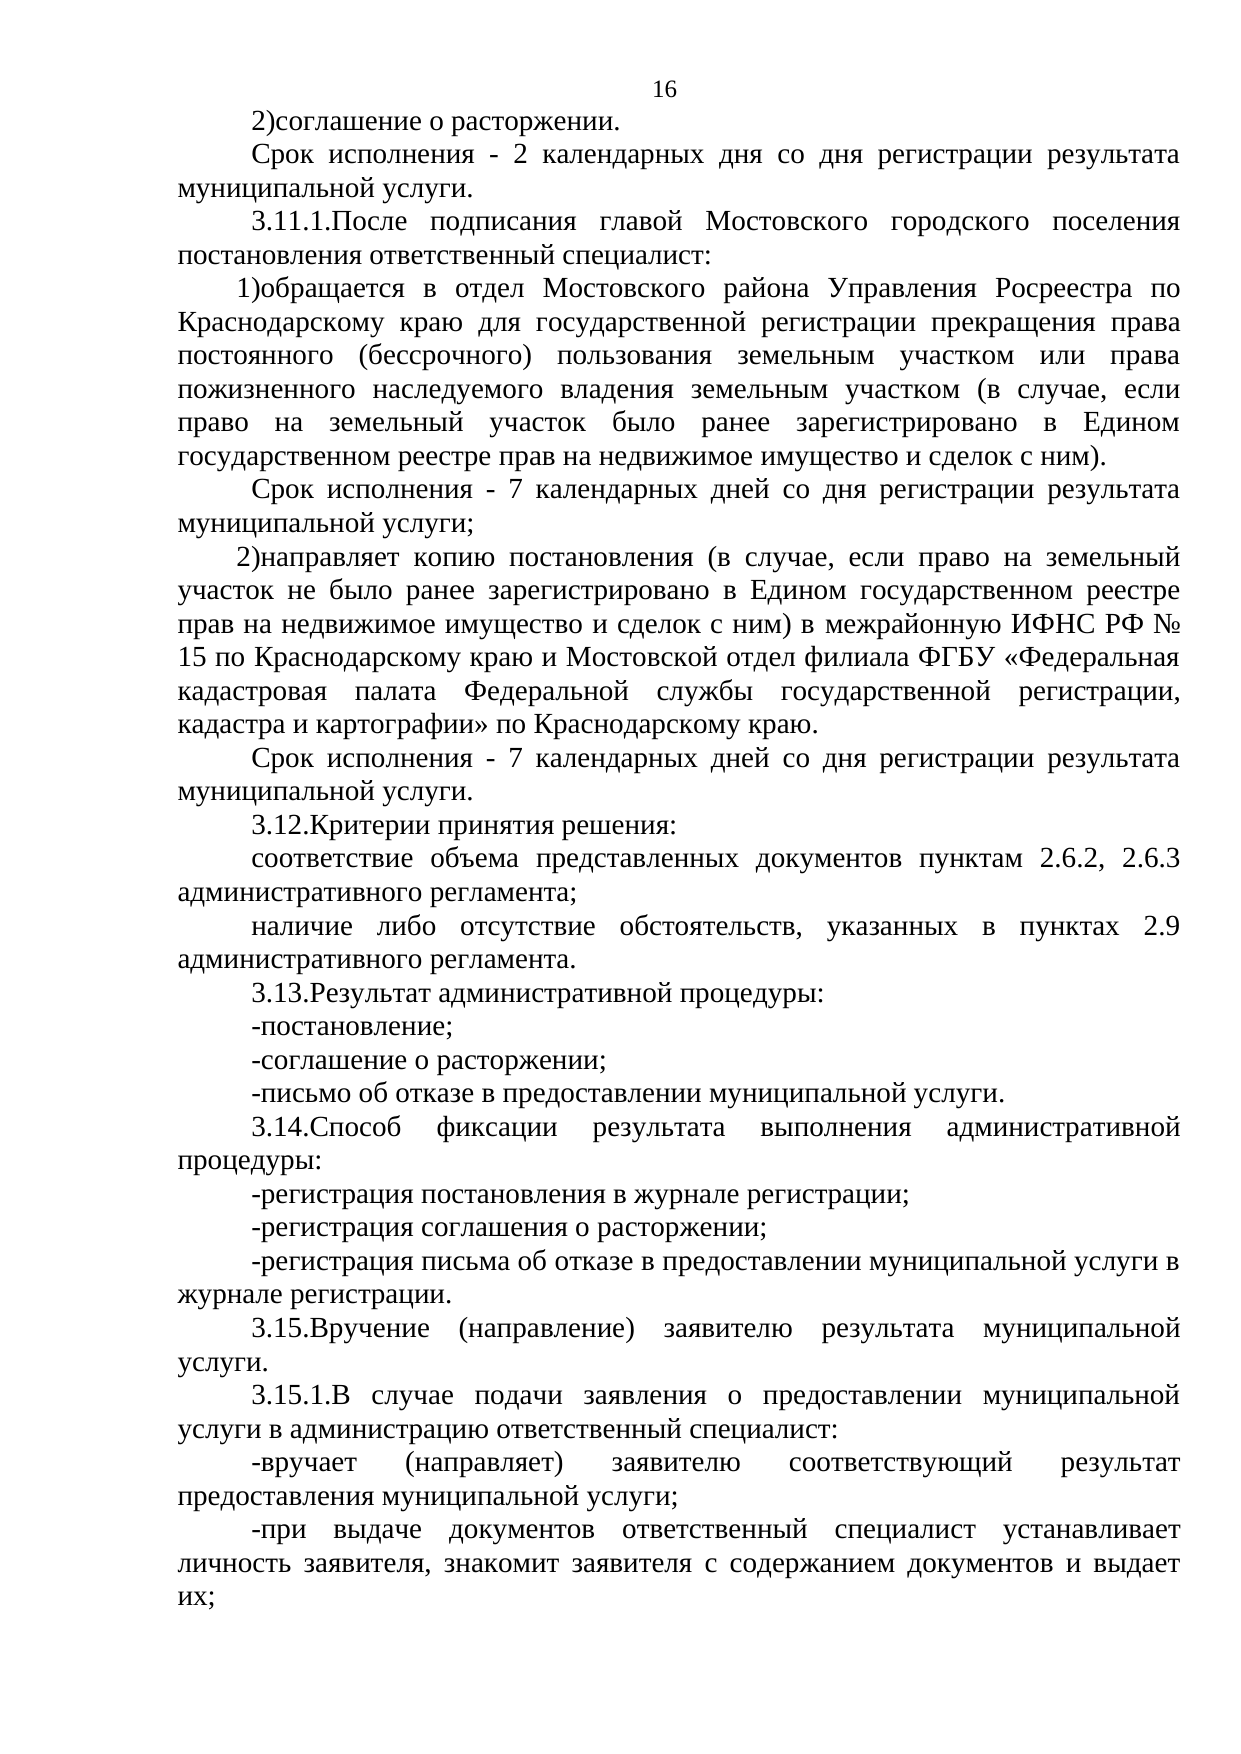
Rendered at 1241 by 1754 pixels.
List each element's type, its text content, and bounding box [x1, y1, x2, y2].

text 2)соглашение о расторжении. [177, 103, 1181, 136]
text соответствие объема представленных документов пунктам 2.6.2, 2.6.3 административного регламента; [177, 841, 1181, 908]
text -письмо об отказе в предоставлении муниципальной услуги. [177, 1075, 1181, 1109]
text 3.14.Способ фиксации результата выполнения административной процедуры: [177, 1109, 1181, 1176]
text -регистрация соглашения о расторжении; [177, 1209, 1181, 1243]
text наличие либо отсутствие обстоятельств, указанных в пунктах 2.9 административного регламента. [177, 908, 1181, 975]
text 1)обращается в отдел Мостовского района Управления Росреестра по Краснодарскому краю для государственной регистрации прекращения права постоянного (бессрочного) пользования земельным участком или права пожизненного наследуемого владения земельным участком (в случае, если право на земельный участок было ранее зарегистрировано в Едином государственном реестре прав на недвижимое имущество и сделок с ним). [177, 270, 1181, 472]
text -при выдаче документов ответственный специалист устанавливает личность заявителя, знакомит заявителя с содержанием документов и выдает их; [177, 1511, 1181, 1612]
text -вручает (направляет) заявителю соответствующий результат предоставления муниципальной услуги; [177, 1444, 1181, 1511]
text 3.13.Результат административной процедуры: [177, 975, 1181, 1008]
text Срок исполнения - 2 календарных дня со дня регистрации результата муниципальной услуги. [177, 136, 1181, 203]
text Срок исполнения - 7 календарных дней со дня регистрации результата муниципальной услуги. [177, 740, 1181, 807]
text 2)направляет копию постановления (в случае, если право на земельный участок не было ранее зарегистрировано в Едином государственном реестре прав на недвижимое имущество и сделок с ним) в межрайонную ИФНС РФ № 15 по Краснодарскому краю и Мостовской отдел филиала ФГБУ «Федеральная кадастровая палата Федеральной службы государственной регистрации, кадастра и картографии» по Краснодарскому краю. [177, 539, 1181, 740]
text 3.15.Вручение (направление) заявителю результата муниципальной услуги. [177, 1310, 1181, 1377]
text -соглашение о расторжении; [177, 1042, 1181, 1075]
text -регистрация письма об отказе в предоставлении муниципальной услуги в журнале регистрации. [177, 1243, 1181, 1310]
text -постановление; [177, 1008, 1181, 1042]
text Срок исполнения - 7 календарных дней со дня регистрации результата муниципальной услуги; [177, 472, 1181, 539]
text -регистрация постановления в журнале регистрации; [177, 1176, 1181, 1209]
text 3.12.Критерии принятия решения: [177, 807, 1181, 841]
text 3.11.1.После подписания главой Мостовского городского поселения постановления ответственный специалист: [177, 203, 1181, 270]
text 3.15.1.В случае подачи заявления о предоставлении муниципальной услуги в администрацию ответственный специалист: [177, 1377, 1181, 1444]
